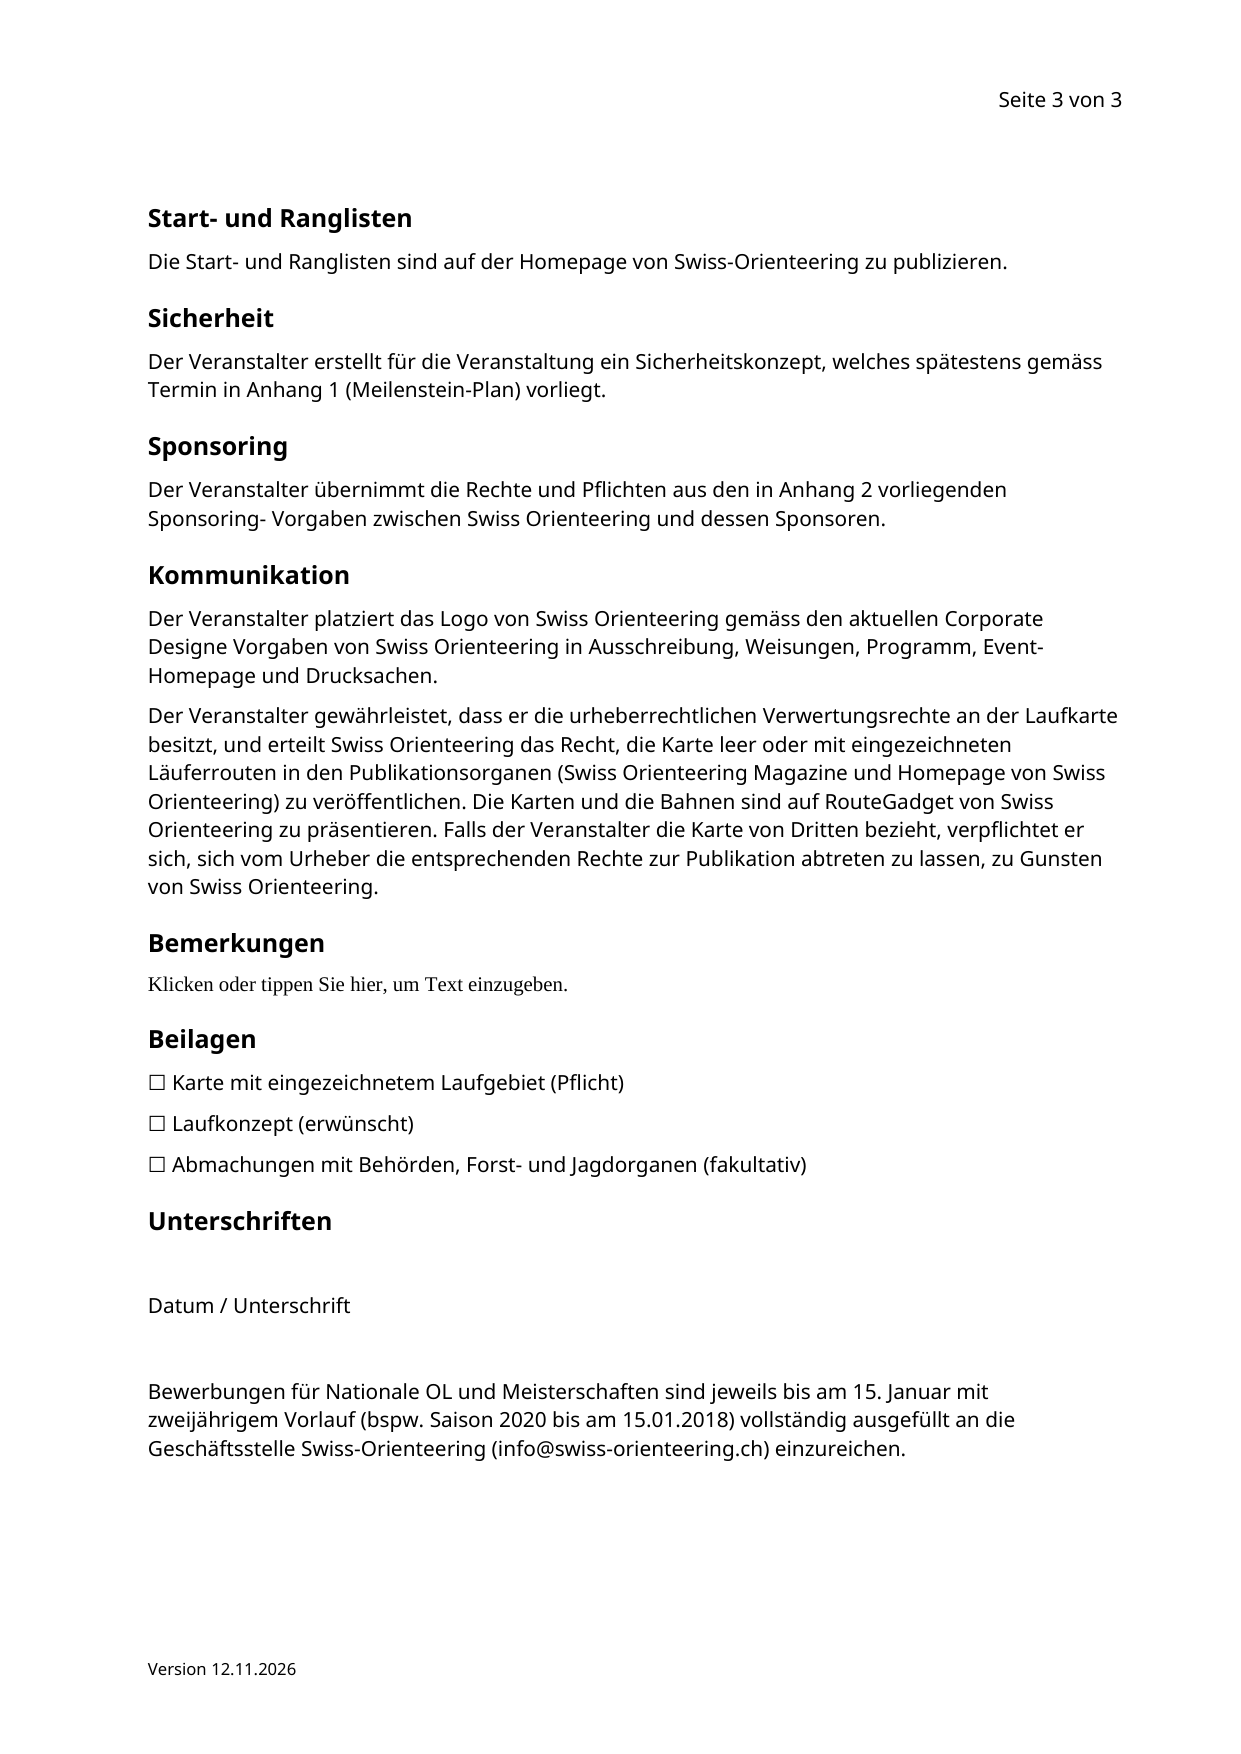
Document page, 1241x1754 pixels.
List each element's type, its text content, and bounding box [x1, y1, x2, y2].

text Laufkonzept (erwünscht) [148, 1109, 1122, 1137]
subtitle Bemerkungen [148, 926, 1122, 960]
text Datum / Unterschrift [148, 1292, 1122, 1320]
subtitle Sponsoring [148, 429, 1122, 463]
text Der Veranstalter übernimmt die Rechte und Pflichten aus den in Anhang 2 vorliegenden Sponsoring- Vorgaben zwischen Swiss Orienteering und dessen Sponsoren. [148, 475, 1122, 532]
subtitle Unterschriften [148, 1203, 1122, 1237]
text Die Start- und Ranglisten sind auf der Homepage von Swiss-Orienteering zu publizieren. [148, 247, 1122, 275]
text Abmachungen mit Behörden, Forst- und Jagdorganen (fakultativ) [148, 1150, 1122, 1178]
text Bewerbungen für Nationale OL und Meisterschaften sind jeweils bis am 15. Januar mit zweijährigem Vorlauf (bspw. Saison 2020 bis am 15.01.2018) vollständig ausgefüllt an die Geschäftsstelle Swiss-Orienteering (info@swiss-orienteering.ch) einzureichen. [148, 1377, 1122, 1462]
text Der Veranstalter erstellt für die Veranstaltung ein Sicherheitskonzept, welches spätestens gemäss Termin in Anhang 1 (Meilenstein-Plan) vorliegt. [148, 347, 1122, 404]
text Der Veranstalter platziert das Logo von Swiss Orienteering gemäss den aktuellen Corporate Designe Vorgaben von Swiss Orienteering in Ausschreibung, Weisungen, Programm, Event-Homepage und Drucksachen. [148, 604, 1122, 689]
subtitle Sicherheit [148, 300, 1122, 334]
text Karte mit eingezeichnetem Laufgebiet (Pflicht) [148, 1068, 1122, 1096]
subtitle Start- und Ranglisten [148, 200, 1122, 234]
subtitle Kommunikation [148, 557, 1122, 591]
text Der Veranstalter gewährleistet, dass er die urheberrechtlichen Verwertungsrechte an der Laufkarte besitzt, und erteilt Swiss Orienteering das Recht, die Karte leer oder mit eingezeichneten Läuferrouten in den Publikationsorganen (Swiss Orienteering Magazine und Homepage von Swiss Orienteering) zu veröffentlichen. Die Karten und die Bahnen sind auf RouteGadget von Swiss Orienteering zu präsentieren. Falls der Veranstalter die Karte von Dritten bezieht, verpflichtet er sich, sich vom Urheber die entsprechenden Rechte zur Publikation abtreten zu lassen, zu Gunsten von Swiss Orienteering. [148, 702, 1122, 901]
subtitle Beilagen [148, 1021, 1122, 1055]
